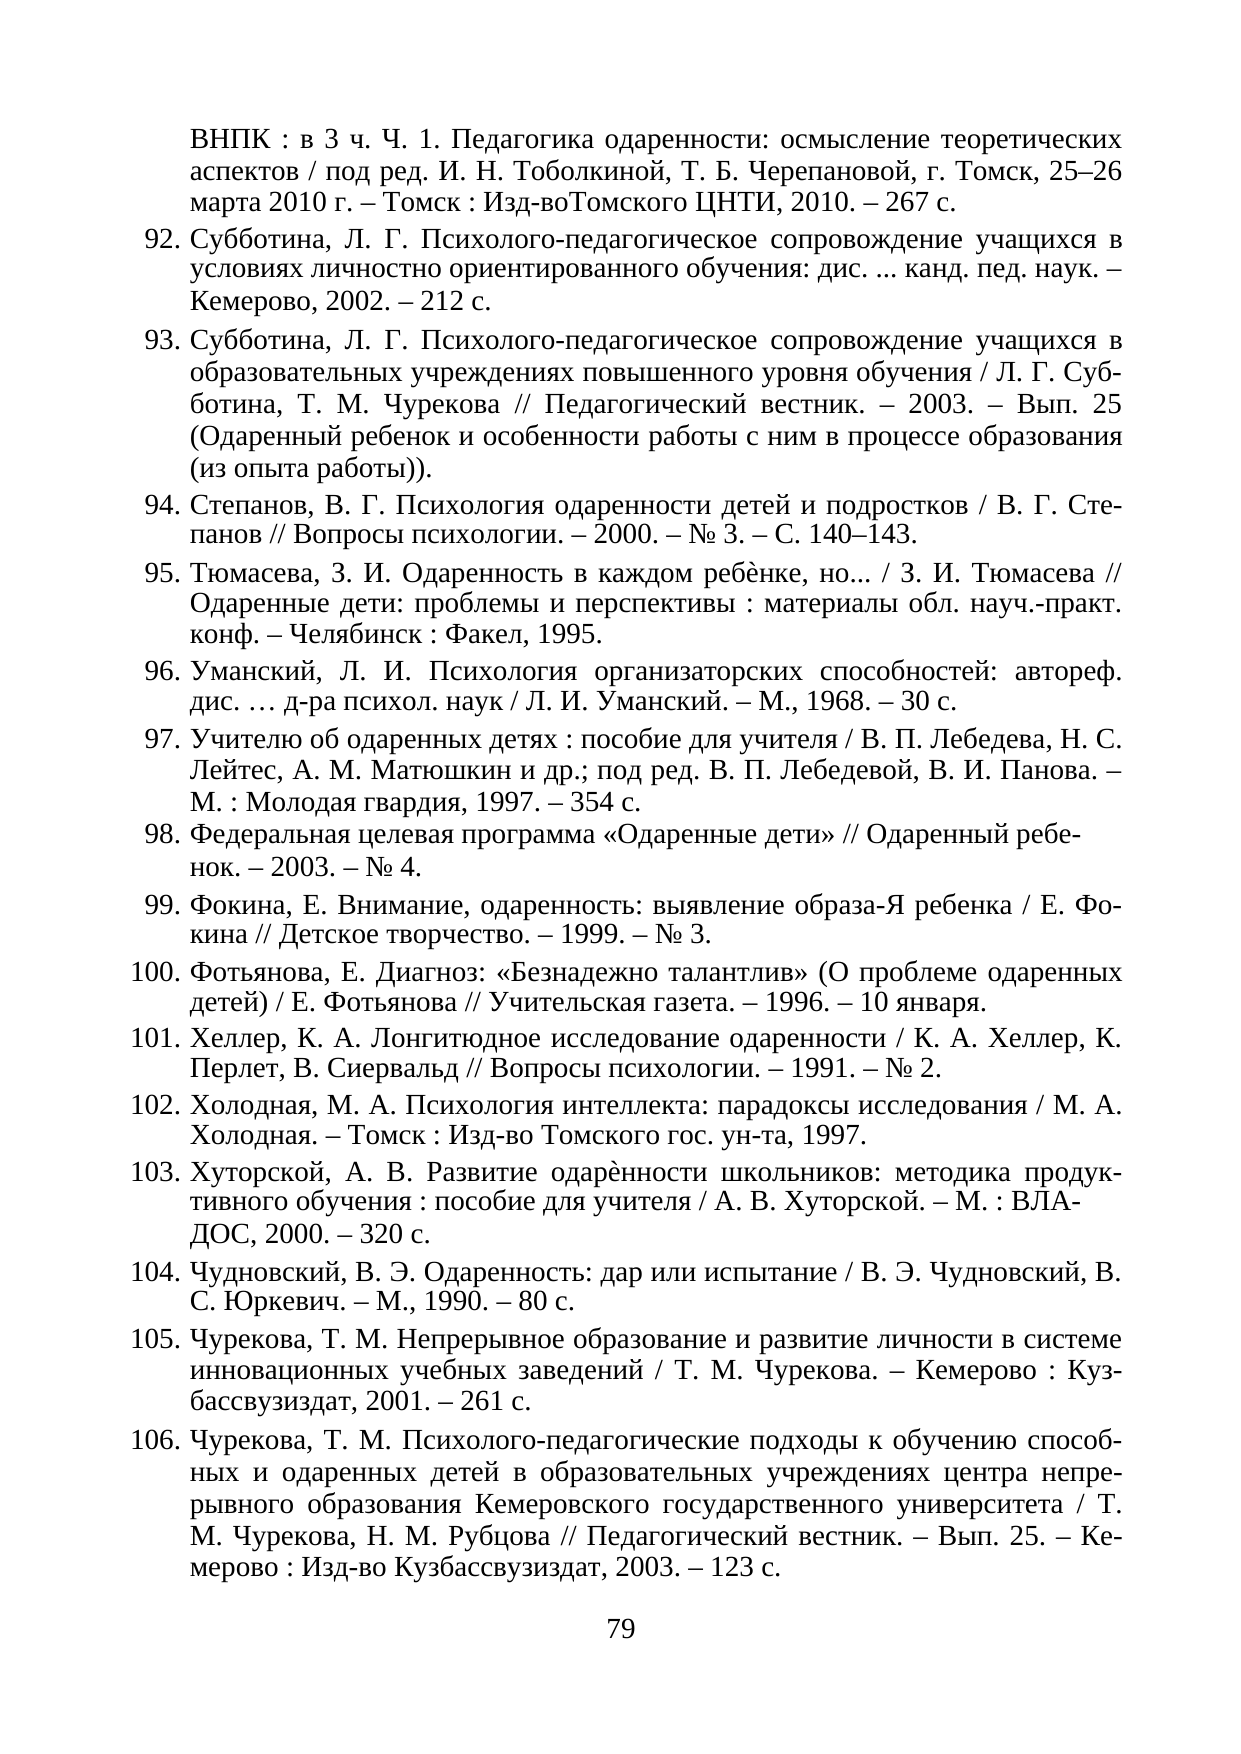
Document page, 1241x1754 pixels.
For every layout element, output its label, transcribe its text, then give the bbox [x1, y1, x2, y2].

list Тюмасева, З. И. Одаренность в каждом ребѐнке, но... / З. И. Тюмасева // Одаренные дети: проблемы и перспективы : материалы обл. науч.-практ. конф. – Челябинск : Факел, 1995. [144, 557, 1123, 650]
list Субботина, Л. Г. Психолого-педагогическое сопровождение учащихся в условиях личностно ориентированного обучения: дис. ... канд. пед. наук. – [144, 224, 1123, 284]
list Чудновский, В. Э. Одаренность: дар или испытание / В. Э. Чудновский, В. С. Юркевич. – М., 1990. – 80 с. [130, 1257, 1123, 1317]
list Чурекова, Т. М. Психолого-педагогические подходы к обучению способ-ных и одаренных детей в образовательных учреждениях центра непре-рывного образования Кемеровского государственного университета / Т. М. Чурекова, Н. М. Рубцова // Педагогический вестник. – Вып. 25. – Ке-мерово : Изд-во Кузбассвузиздат, 2003. – 123 с. [130, 1424, 1123, 1583]
list Степанов, В. Г. Психология одаренности детей и подростков / В. Г. Сте-панов // Вопросы психологии. – 2000. – № 3. – С. 140–143. [144, 491, 1123, 550]
list Фотьянова, Е. Диагноз: «Безнадежно талантлив» (О проблеме одаренных детей) / Е. Фотьянова // Учительская газета. – 1996. – 10 января. [130, 957, 1123, 1017]
text ВНПК : в 3 ч. Ч. 1. Педагогика одаренности: осмысление теоретических аспектов / под ред. И. Н. Тоболкиной, Т. Б. Черепановой, г. Томск, 25–26 марта 2010 г. – Томск : Изд-воТомского ЦНТИ, 2010. – 267 с. [189, 124, 1123, 218]
list Уманский, Л. И. Психология организаторских способностей: автореф. дис. … д-ра психол. наук / Л. И. Уманский. – М., 1968. – 30 с. [144, 657, 1123, 717]
text нок. – 2003. – № 4. [189, 850, 1123, 883]
text ДОС, 2000. – 320 с. [189, 1217, 1123, 1250]
list Учителю об одаренных детях : пособие для учителя / В. П. Лебедева, Н. С. Лейтес, А. М. Матюшкин и др.; под ред. В. П. Лебедевой, В. И. Панова. – М. : Молодая гвардия, 1997. – 354 с. [144, 724, 1123, 817]
text 79 [606, 1612, 1123, 1646]
list Федеральная целевая программа «Одаренные дети» // Одаренный ребе- [144, 817, 1123, 850]
list Хеллер, К. А. Лонгитюдное исследование одаренности / К. А. Хеллер, К. Перлет, В. Сиервальд // Вопросы психологии. – 1991. – № 2. [130, 1024, 1123, 1084]
list Хуторской, А. В. Развитие одарѐнности школьников: методика продук-тивного обучения : пособие для учителя / А. В. Хуторской. – М. : ВЛА- [130, 1157, 1123, 1217]
text Кемерово, 2002. – 212 с. [189, 284, 1123, 317]
list Холодная, М. А. Психология интеллекта: парадоксы исследования / М. А. Холодная. – Томск : Изд-во Томского гос. ун-та, 1997. [130, 1091, 1123, 1150]
list Субботина, Л. Г. Психолого-педагогическое сопровождение учащихся в образовательных учреждениях повышенного уровня обучения / Л. Г. Суб-ботина, Т. М. Чурекова // Педагогический вестник. – 2003. – Вып. 25 (Одаренный ребенок и особенности работы с ним в процессе образования (из опыта работы)). [144, 324, 1123, 483]
list Чурекова, Т. М. Непрерывное образование и развитие личности в системе инновационных учебных заведений / Т. М. Чурекова. – Кемерово : Куз-бассвузиздат, 2001. – 261 с. [130, 1324, 1123, 1417]
list Фокина, Е. Внимание, одаренность: выявление образа-Я ребенка / Е. Фо-кина // Детское творчество. – 1999. – № 3. [144, 890, 1123, 950]
